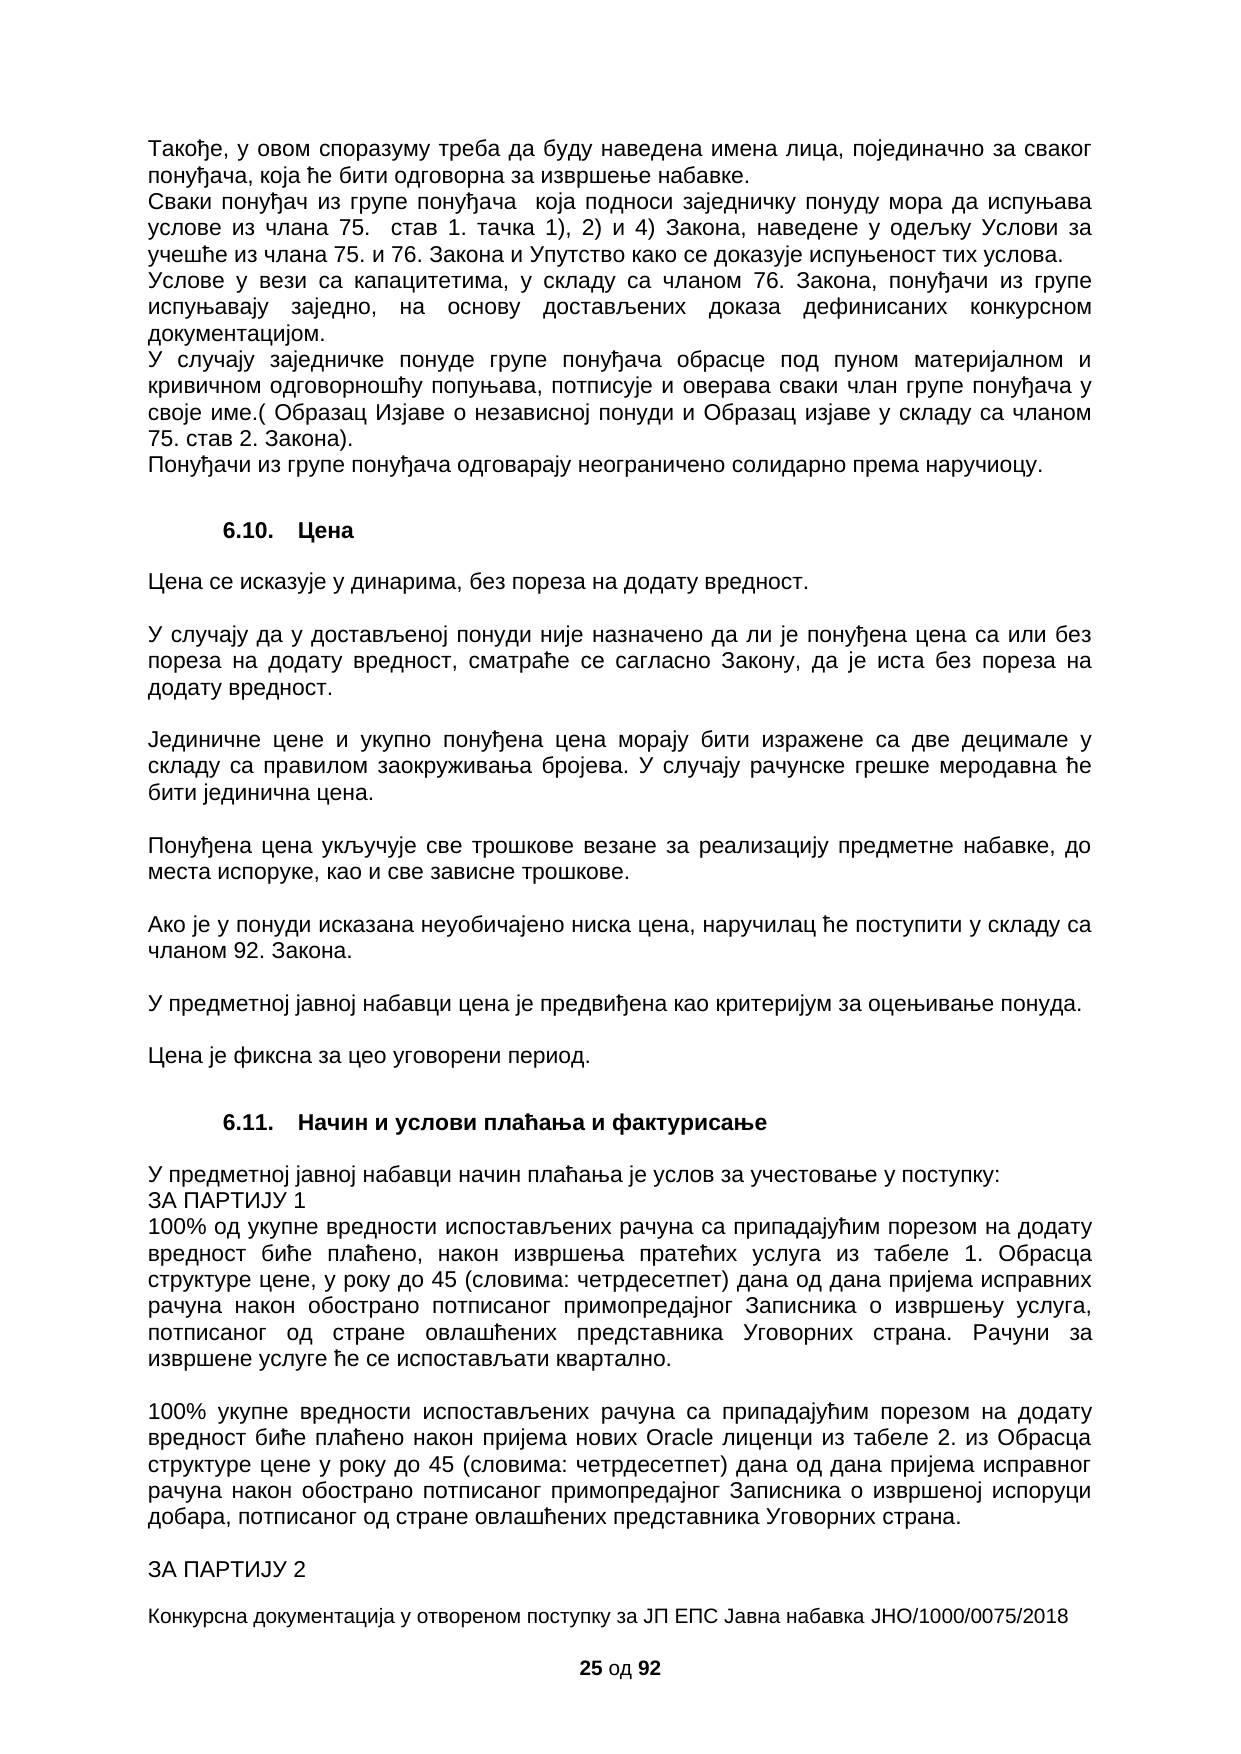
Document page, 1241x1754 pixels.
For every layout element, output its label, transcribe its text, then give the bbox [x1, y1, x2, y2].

text ЗА ПАРТИЈУ 1 [148, 1187, 1092, 1213]
text Цена је фиксна за цео уговорени период. [148, 1042, 1092, 1069]
text Услове у вези са капацитетима, у складу са чланом 76. Закона, понуђачи из групе испуњавају заједно, на основу достављених доказа дефинисаних конкурсном документацијом. [148, 267, 1092, 346]
text Понуђена цена укључује све трошкове везане за реализацију предметне набавке, до места испоруке, као и све зависне трошкове. [148, 832, 1092, 884]
text Такође, у овом споразуму треба да буду наведена имена лица, појединачно за сваког понуђача, која ће бити одговорна за извршење набавке. [148, 135, 1092, 188]
text Цена се исказује у динарима, без пореза на додату вредност. [148, 568, 1092, 594]
text 100% од укупне вредности испостављених рачуна са припадајућим порезом на додату вредност биће плаћено, након извршења пратећих услуга из табеле 1. Обрасца структуре цене, у року до 45 (словима: четрдесетпет) дана од дана пријема исправних рачуна након обострано потписаног примопредајног Записника о извршењу услуга, потписаног од стране овлашћених представника Уговорних страна. Рачуни за извршене услуге ће се испостављати квартално. [148, 1213, 1092, 1371]
text У случају да у достављеној понуди није назначено да ли је понуђена цена са или без пореза на додату вредност, сматраће се сагласно Закону, да је иста без пореза на додату вредност. [148, 621, 1092, 700]
subtitle Начин и услови плаћања и фактурисање [223, 1109, 1092, 1136]
subtitle Цена [223, 517, 1092, 543]
text Ако је у понуди исказана неуобичајено ниска цена, наручилац ће поступити у складу са чланом 92. Закона. [148, 911, 1092, 963]
text ЗА ПАРТИЈУ 2 [148, 1556, 1092, 1582]
text Понуђачи из групе понуђача одговарају неограничено солидарно према наручиоцу. [148, 451, 1092, 478]
text У предметној јавној набавци начин плаћања је услов за учестовање у поступку: [148, 1161, 1092, 1187]
text У предметној јавној набавци цена је предвиђена као критеријум за оцењивање понуда. [148, 990, 1092, 1016]
text Сваки понуђач из групе понуђача која подноси заједничку понуду мора да испуњава услове из члана 75. став 1. тачка 1), 2) и 4) Закона, наведене у одељку Услови за учешће из члана 75. и 76. Закона и Упутство како се доказује испуњеност тих услова. [148, 188, 1092, 267]
text У случају заједничке понуде групе понуђача обрасце под пуном материјалном и кривичном одговорношћу попуњава, потписује и оверава сваки члан групе понуђача у своје име.( Образац Изјаве о независној понуди и Образац изјаве у складу са чланом 75. став 2. Закона). [148, 346, 1092, 451]
text Јединичне цене и укупно понуђена цена морају бити изражене са две децимале у складу са правилом заокруживања бројева. У случају рачунске грешке меродавна ће бити јединична цена. [148, 726, 1092, 805]
text 100% укупне вредности испостављених рачуна са припадајућим порезом на додату вредност биће плаћено након пријема нових Oracle лиценци из табеле 2. из Обрасца структуре цене у року до 45 (словима: четрдесетпет) дана од дана пријема исправног рачуна након обострано потписаног примопредајног Записника о извршеној испоруци добара, потписаног од стране овлашћених представника Уговорних страна. [148, 1398, 1092, 1529]
